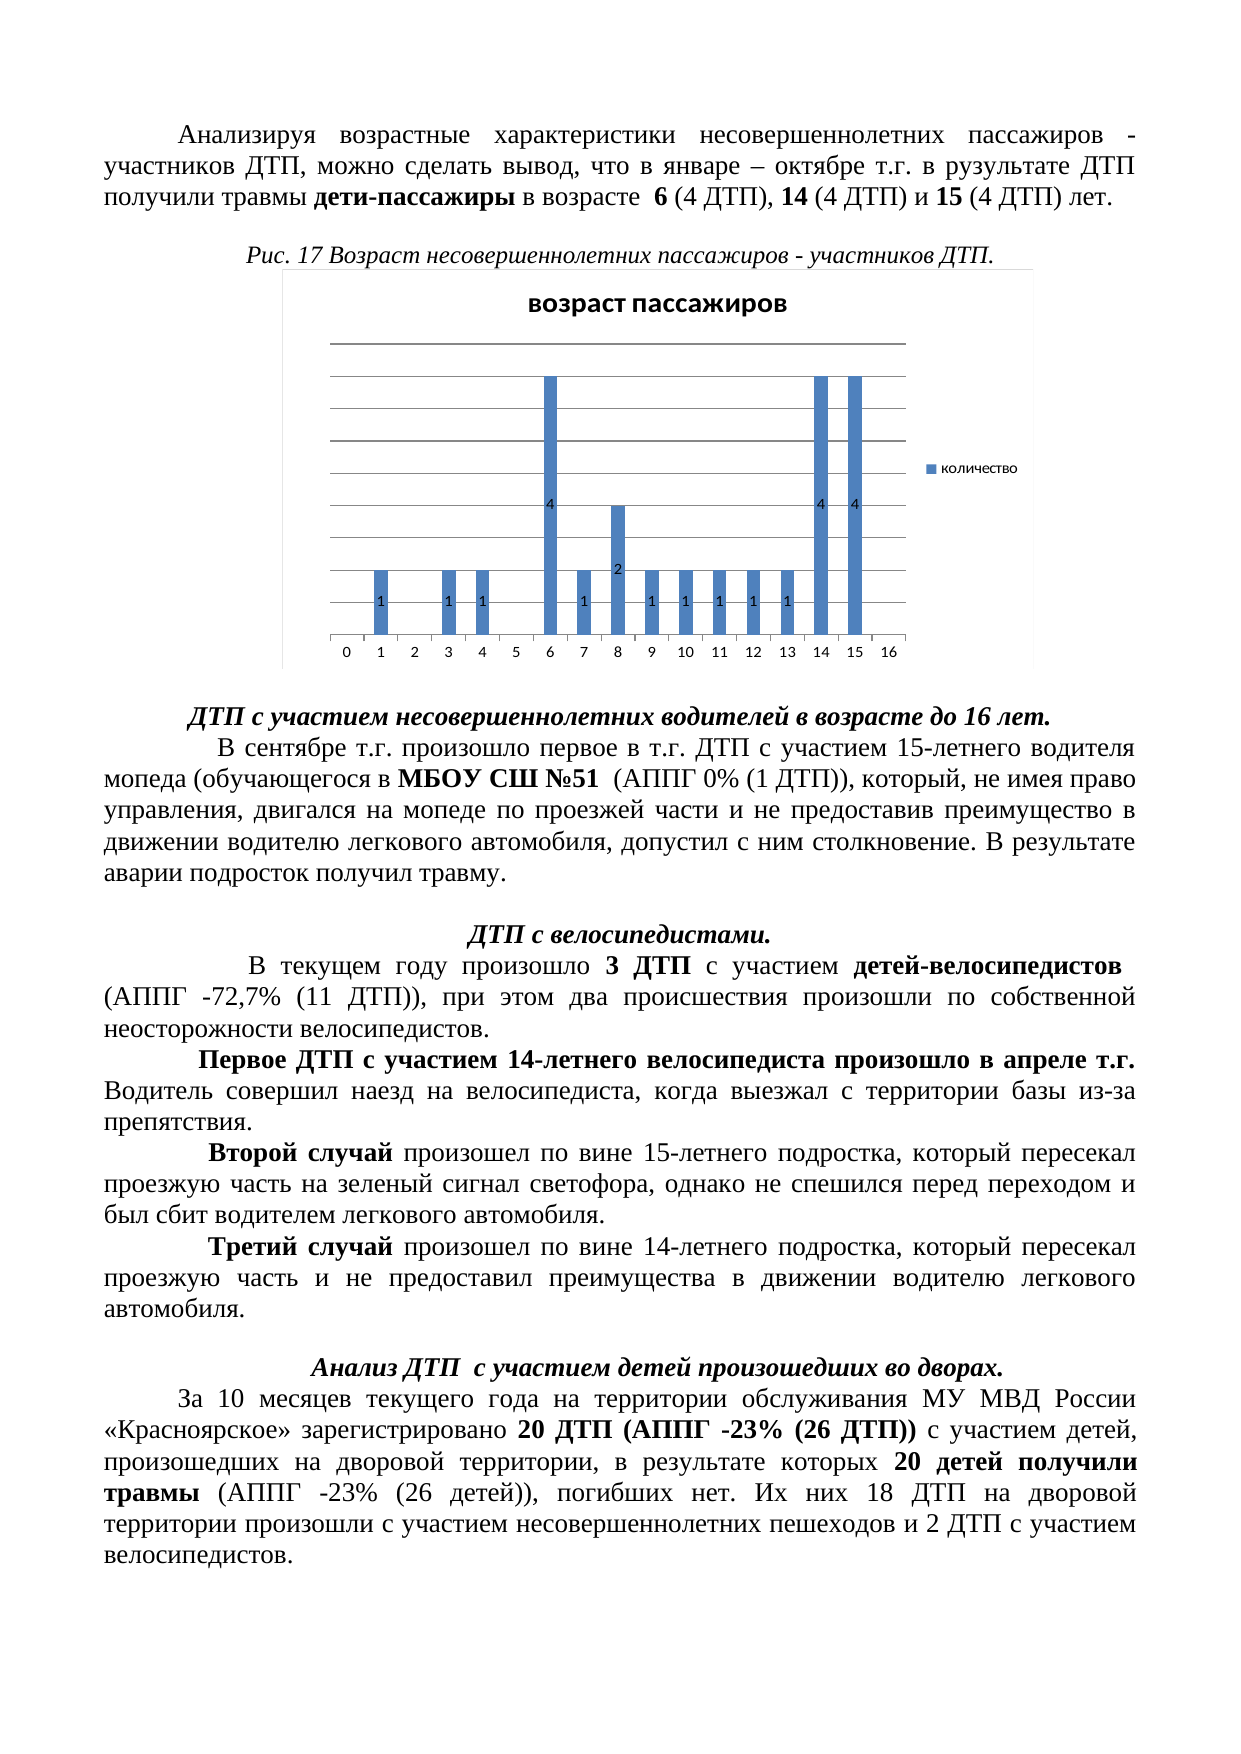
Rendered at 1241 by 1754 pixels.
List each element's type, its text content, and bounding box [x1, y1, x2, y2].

text ДТП с участием несовершеннолетних водителей в возрасте до 16 лет. [103, 700, 1137, 731]
text В текущем году произошло 3 ДТП с участием детей-велосипедистов (АППГ -72,7% (11 ДТП)), при этом два происшествия произошли по собственной неосторожности велосипедистов. [103, 949, 1137, 1043]
text В сентябре т.г. произошло первое в т.г. ДТП с участием 15-летнего водителя мопеда (обучающегося в МБОУ СШ №51 (АППГ 0% (1 ДТП)), который, не имея право управления, двигался на мопеде по проезжей части и не предоставив преимущество в движении водителю легкового автомобиля, допустил с ним столкновение. В результате аварии подросток получил травму. [103, 731, 1137, 887]
text Анализ ДТП с участием детей произошедших во дворах. [103, 1351, 1137, 1382]
text Первое ДТП с участием 14-летнего велосипедиста произошло в апреле т.г. Водитель совершил наезд на велосипедиста, когда выезжал с территории базы из-за препятствия. [103, 1043, 1137, 1136]
text Рис. 17 Возраст несовершеннолетних пассажиров - участников ДТП. [103, 240, 1137, 269]
text Второй случай произошел по вине 15-летнего подростка, который пересекал проезжую часть на зеленый сигнал светофора, однако не спешился перед переходом и был сбит водителем легкового автомобиля. [103, 1136, 1137, 1230]
text ДТП с велосипедистами. [103, 918, 1137, 949]
text Третий случай произошел по вине 14-летнего подростка, который пересекал проезжую часть и не предоставил преимущества в движении водителю легкового автомобиля. [103, 1230, 1137, 1323]
text За 10 месяцев текущего года на территории обслуживания МУ МВД России «Красноярское» зарегистрировано 20 ДТП (АППГ -23% (26 ДТП)) с участием детей, произошедших на дворовой территории, в результате которых 20 детей получили травмы (АППГ -23% (26 детей)), погибших нет. Их них 18 ДТП на дворовой территории произошли с участием несовершеннолетних пешеходов и 2 ДТП с участием велосипедистов. [103, 1382, 1138, 1569]
text Анализируя возрастные характеристики несовершеннолетних пассажиров - участников ДТП, можно сделать вывод, что в январе – октябре т.г. в рузультате ДТП получили травмы дети-пассажиры в возрасте 6 (4 ДТП), 14 (4 ДТП) и 15 (4 ДТП) лет. [103, 118, 1137, 212]
